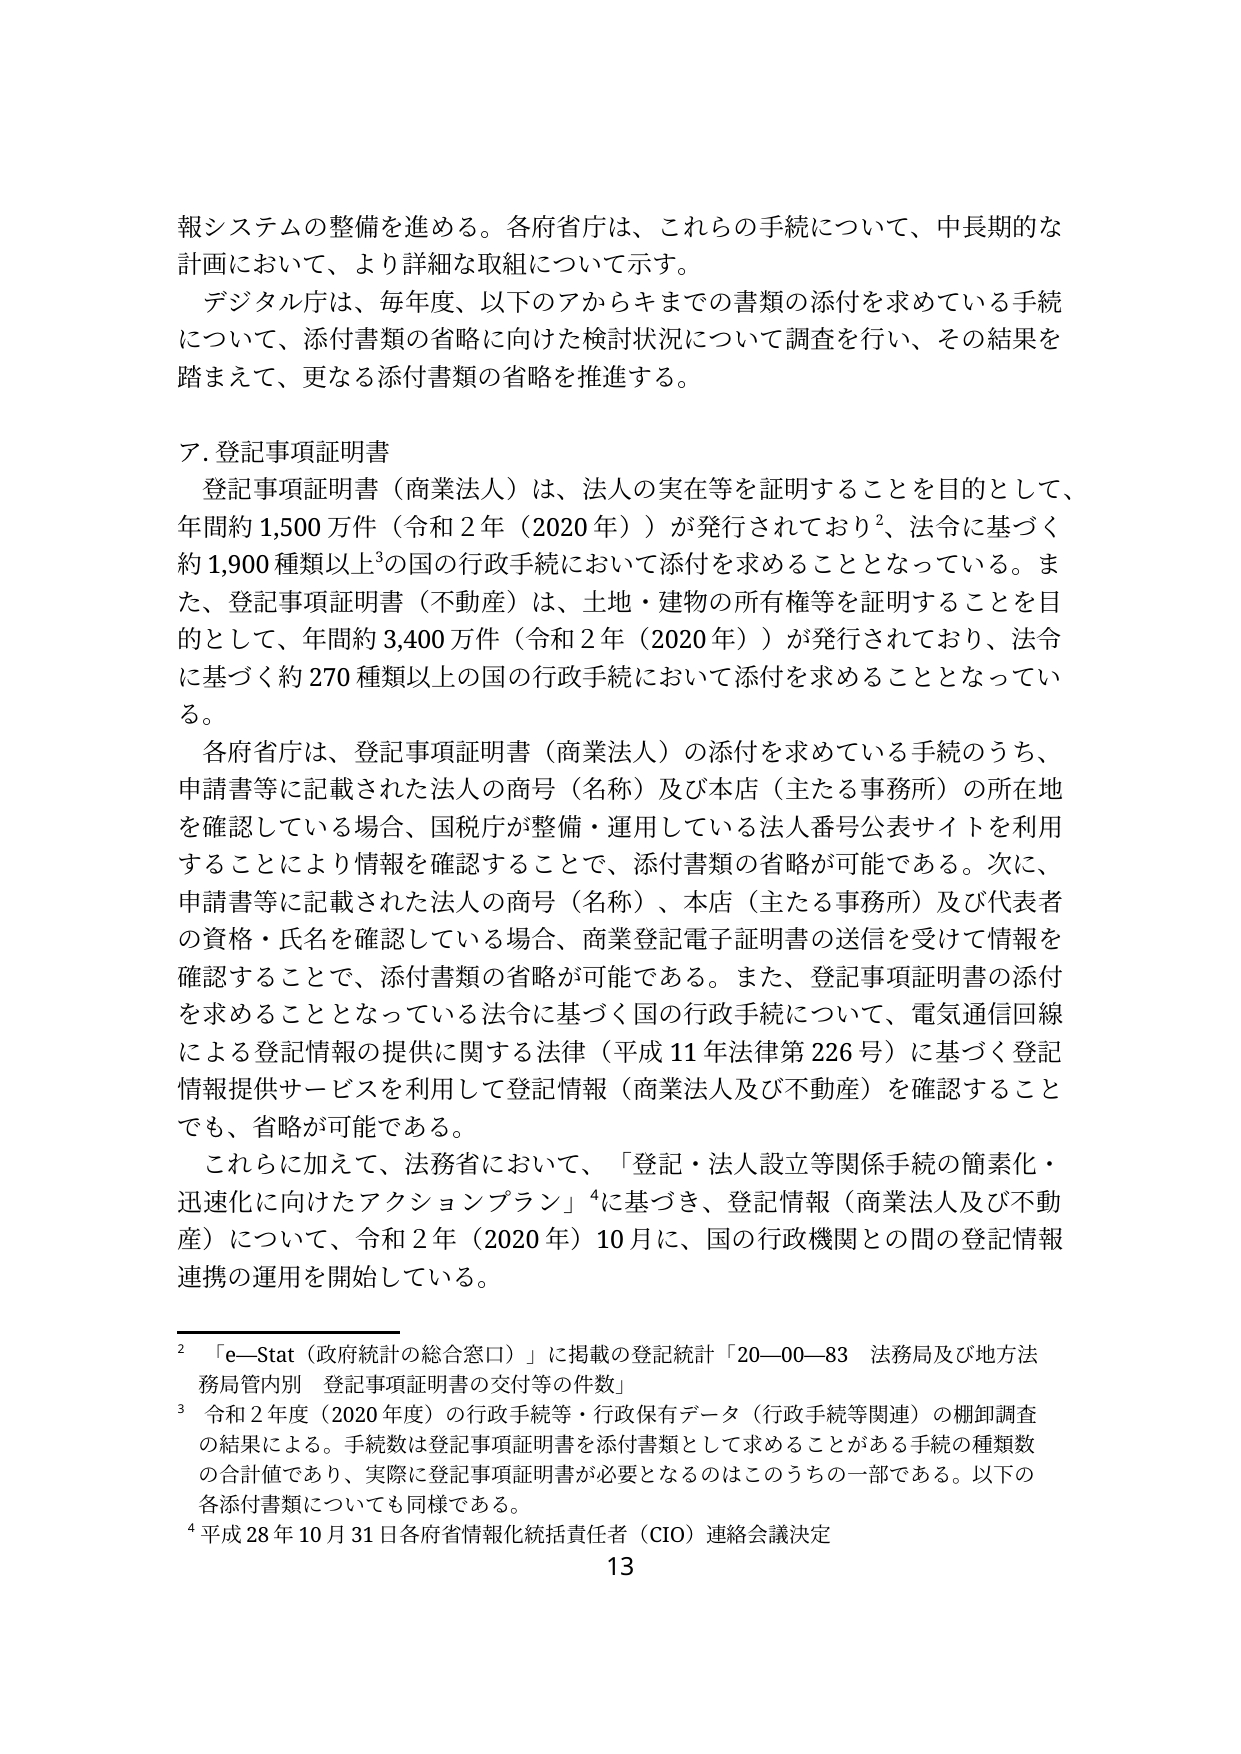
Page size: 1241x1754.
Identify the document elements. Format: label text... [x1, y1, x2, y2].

text ア. 登記事項証明書 [177, 432, 1063, 469]
text これらに加えて、法務省において、「登記・法人設立等関係手続の簡素化・迅速化に向けたアクションプラン」に基づき、登記情報（商業法人及び不動産）について、令和２年（2020年）10月に、国の行政機関との間の登記情報連携の運用を開始している。 [177, 1144, 1063, 1294]
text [177, 207, 1063, 282]
text デジタル庁は、毎年度、以下のアからキまでの書類の添付を求めている手続について、添付書類の省略に向けた検討状況について調査を行い、その結果を踏まえて、更なる添付書類の省略を推進する。 [177, 282, 1063, 394]
text 登記事項証明書（商業法人）は、法人の実在等を証明することを目的として、年間約1,500万件（令和２年（2020年））が発行されており、法令に基づく約1,900種類以上の国の行政手続において添付を求めることとなっている。また、登記事項証明書（不動産）は、土地・建物の所有権等を証明することを目的として、年間約3,400万件（令和２年（2020年））が発行されており、法令に基づく約270種類以上の国の行政手続において添付を求めることとなっている。 [177, 469, 1063, 732]
text 各府省庁は、登記事項証明書（商業法人）の添付を求めている手続のうち、申請書等に記載された法人の商号（名称）及び本店（主たる事務所）の所在地を確認している場合、国税庁が整備・運用している法人番号公表サイトを利用することにより情報を確認することで、添付書類の省略が可能である。次に、申請書等に記載された法人の商号（名称）、本店（主たる事務所）及び代表者の資格・氏名を確認している場合、商業登記電子証明書の送信を受けて情報を確認することで、添付書類の省略が可能である。また、登記事項証明書の添付を求めることとなっている法令に基づく国の行政手続について、電気通信回線による登記情報の提供に関する法律（平成11年法律第226号）に基づく登記情報提供サービスを利用して登記情報（商業法人及び不動産）を確認することでも、省略が可能である。 [177, 732, 1063, 1144]
